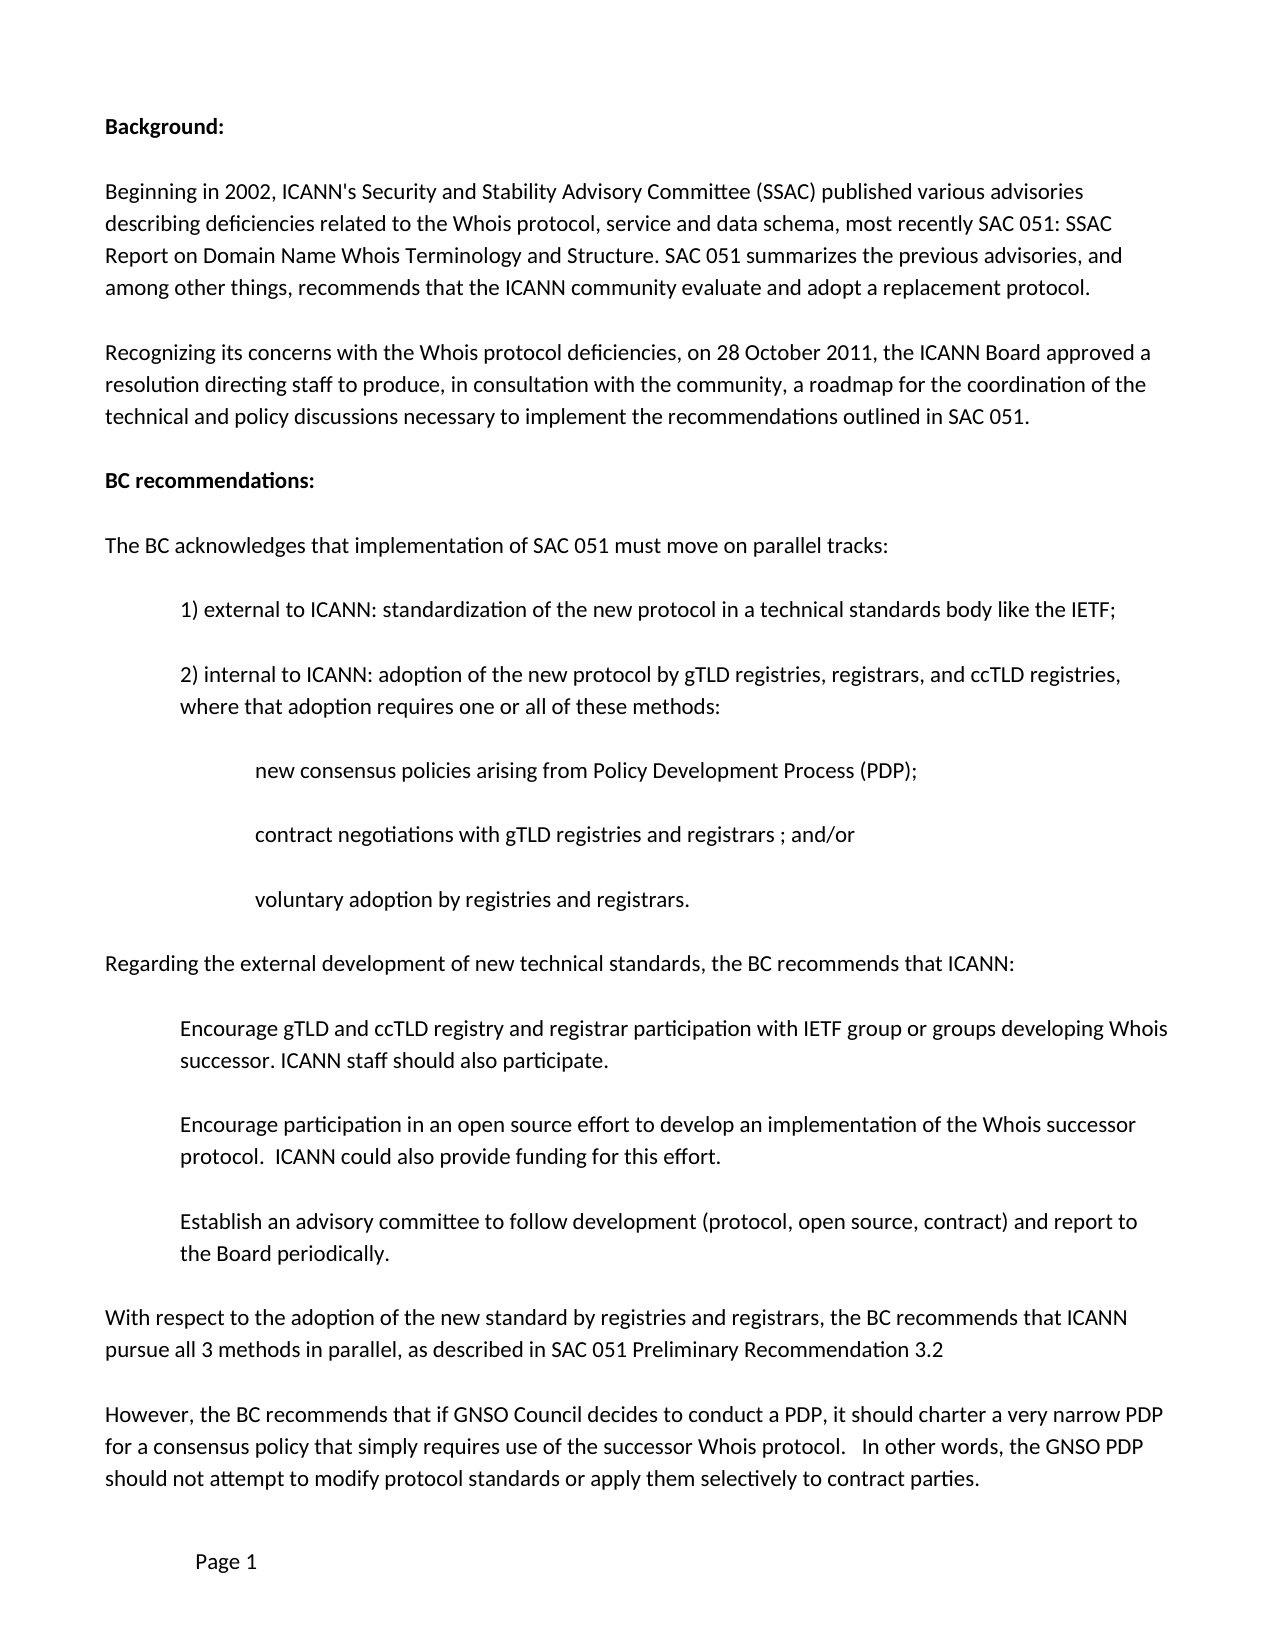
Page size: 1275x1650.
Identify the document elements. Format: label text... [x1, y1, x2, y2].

text BC recommendations: [105, 467, 1170, 494]
text However, the BC recommends that if GNSO Council decides to conduct a PDP, it should charter a very narrow PDP for a consensus policy that simply requires use of the successor Whois protocol. In other words, the GNSO PDP should not attempt to modify protocol standards or apply them selectively to contract parties. [105, 1400, 1170, 1492]
text Recognizing its concerns with the Whois protocol deficiencies, on 28 October 2011, the ICANN Board approved a resolution directing staff to produce, in consultation with the community, a roadmap for the coordination of the technical and policy discussions necessary to implement the recommendations outlined in SAC 051. [105, 338, 1170, 430]
text 1) external to ICANN: standardization of the new protocol in a technical standards body like the IETF; [180, 595, 1170, 623]
text The BC acknowledges that implementation of SAC 051 must move on parallel tracks: [105, 531, 1170, 559]
text voluntary adoption by registries and registrars. [255, 885, 1170, 913]
text Beginning in 2002, ICANN's Security and Stability Advisory Committee (SSAC) published various advisories describing deficiencies related to the Whois protocol, service and data schema, most recently SAC 051: SSAC Report on Domain Name Whois Terminology and Structure. SAC 051 summarizes the previous advisories, and among other things, recommends that the ICANN community evaluate and adopt a replacement protocol. [105, 177, 1170, 301]
text contract negotiations with gTLD registries and registrars ; and/or [255, 821, 1170, 849]
text With respect to the adoption of the new standard by registries and registrars, the BC recommends that ICANN pursue all 3 methods in parallel, as described in SAC 051 Preliminary Recommendation 3.2 [105, 1303, 1170, 1364]
text Encourage gTLD and ccTLD registry and registrar participation with IETF group or groups developing Whois successor. ICANN staff should also participate. [180, 1014, 1170, 1074]
text new consensus policies arising from Policy Development Process (PDP); [255, 756, 1170, 784]
text Regarding the external development of new technical standards, the BC recommends that ICANN: [105, 949, 1170, 977]
text Background: [105, 112, 1170, 141]
text 2) internal to ICANN: adoption of the new protocol by gTLD registries, registrars, and ccTLD registries, where that adoption requires one or all of these methods: [180, 660, 1170, 720]
text Encourage participation in an open source effort to develop an implementation of the Whois successor protocol. ICANN could also provide funding for this effort. [180, 1110, 1170, 1171]
text Establish an advisory committee to follow development (protocol, open source, contract) and report to the Board periodically. [180, 1207, 1170, 1267]
